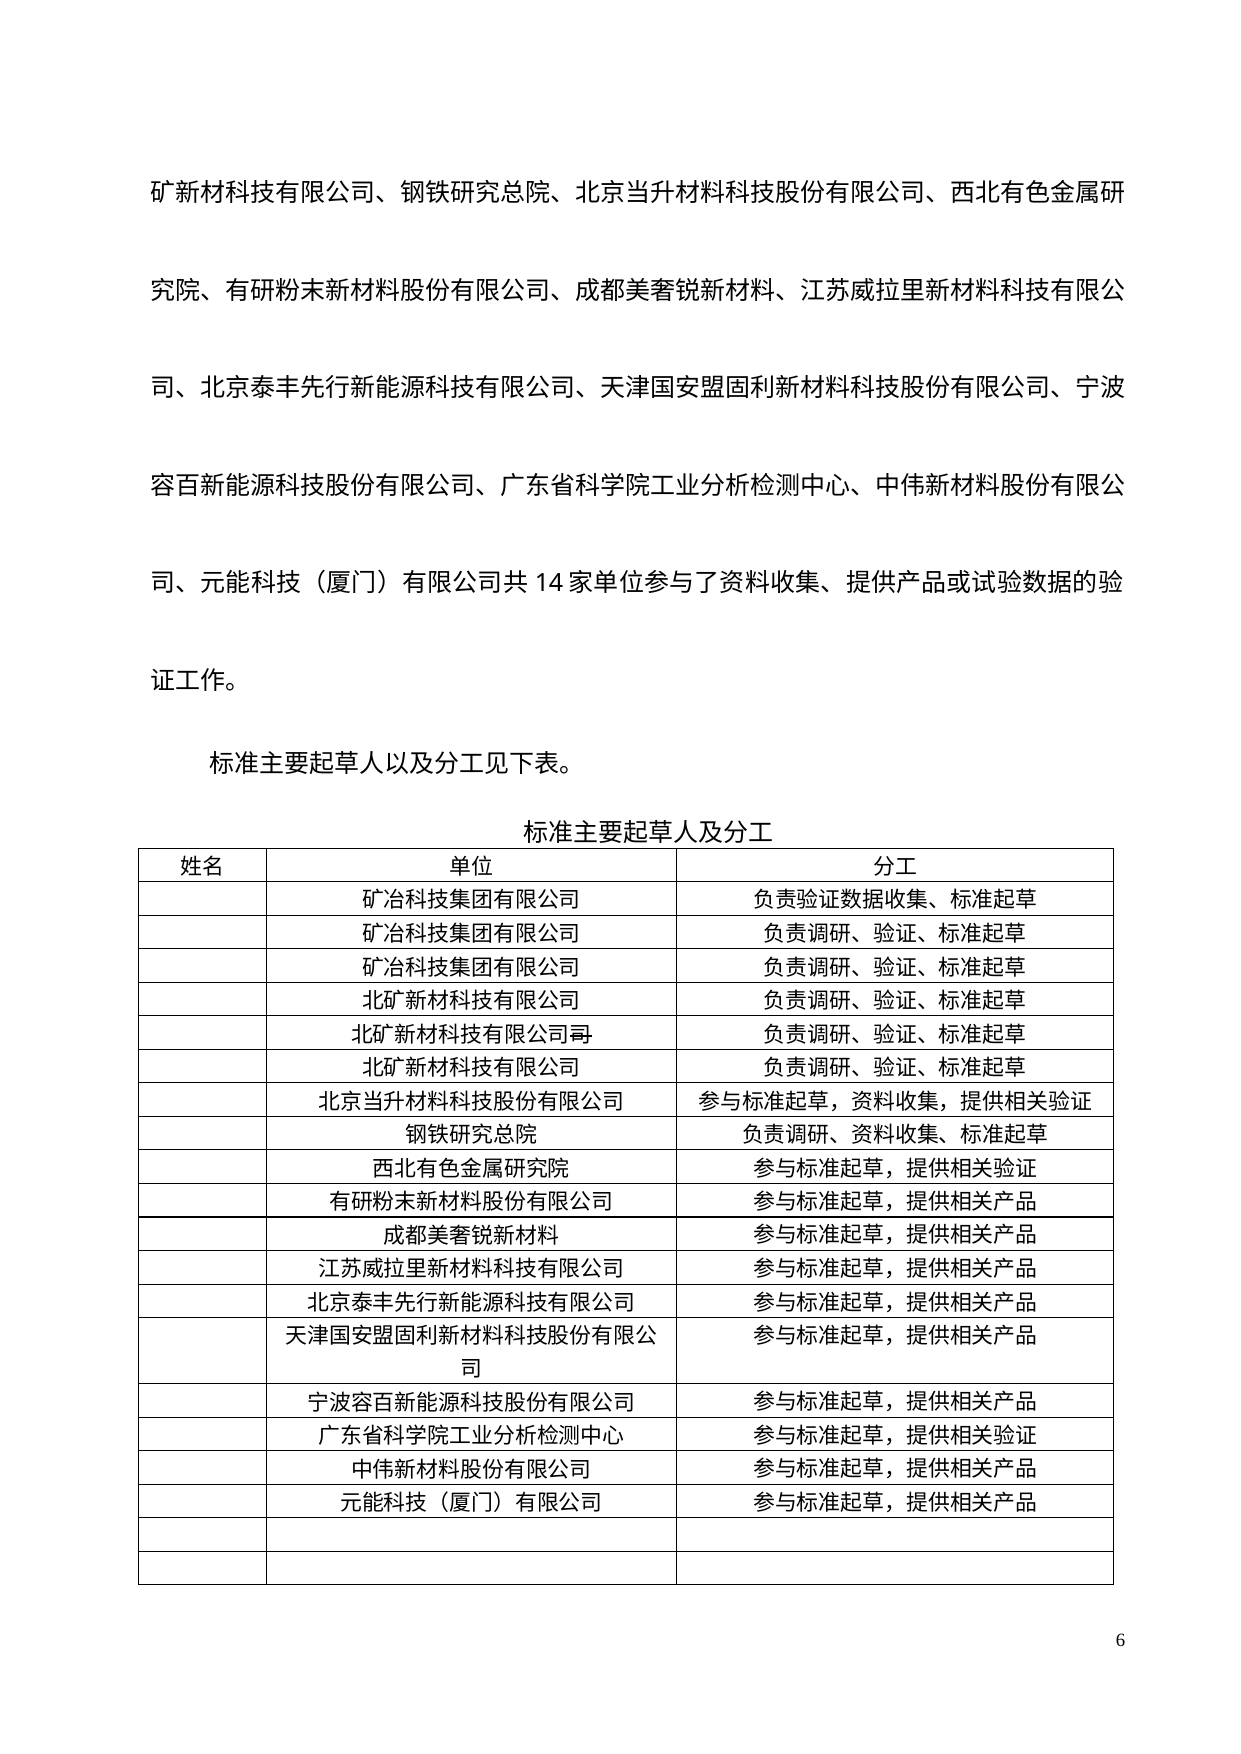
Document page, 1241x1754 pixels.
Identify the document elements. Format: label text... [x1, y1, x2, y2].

table_cell 参与标准起草，提供相关产品 [677, 1218, 1113, 1250]
table_cell 钢铁研究总院 [267, 1117, 676, 1149]
table_cell [267, 1552, 676, 1584]
table_cell [139, 916, 266, 948]
table_cell 矿冶科技集团有限公司 [267, 882, 676, 914]
table_cell 北京当升材料科技股份有限公司 [267, 1083, 676, 1116]
table_cell [677, 1552, 1113, 1584]
table_cell [139, 1552, 266, 1584]
table_cell 北矿新材科技有限公司司 [267, 1016, 676, 1049]
table_cell 负责验证数据收集、标准起草 [677, 882, 1113, 914]
table_cell 参与标准起草，提供相关产品 [677, 1384, 1113, 1417]
table_cell [139, 1184, 266, 1216]
table_cell 成都美奢锐新材料 [267, 1218, 676, 1250]
table_cell 负责调研、验证、标准起草 [677, 1016, 1113, 1049]
table_cell [139, 1016, 266, 1049]
table_header 姓名 [139, 849, 266, 881]
table_cell 负责调研、资料收集、标准起草 [677, 1117, 1113, 1149]
table_cell 参与标准起草，提供相关产品 [677, 1485, 1113, 1517]
table_cell [139, 1318, 266, 1383]
table_cell 北京泰丰先行新能源科技有限公司 [267, 1285, 676, 1317]
table_cell [139, 1117, 266, 1149]
table_cell 有研粉末新材料股份有限公司 [267, 1184, 676, 1216]
table_header 分工 [677, 849, 1113, 881]
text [150, 158, 1125, 711]
table_cell 参与标准起草，提供相关产品 [677, 1251, 1113, 1283]
table_cell [139, 949, 266, 982]
table_cell 元能科技（厦门）有限公司 [267, 1485, 676, 1517]
table_cell [677, 1518, 1113, 1551]
table_cell 参与标准起草，提供相关产品 [677, 1184, 1113, 1216]
table_cell [139, 1218, 266, 1250]
table_cell 江苏威拉里新材料科技有限公司 [267, 1251, 676, 1283]
table_cell 天津国安盟固利新材料科技股份有限公司 [267, 1318, 676, 1383]
table_cell 宁波容百新能源科技股份有限公司 [267, 1384, 676, 1417]
table_cell [139, 1050, 266, 1082]
table_cell 北矿新材科技有限公司 [267, 1050, 676, 1082]
table_cell 负责调研、验证、标准起草 [677, 916, 1113, 948]
table_cell 参与标准起草，提供相关产品 [677, 1285, 1113, 1317]
table_cell 负责调研、验证、标准起草 [677, 983, 1113, 1015]
text 标准主要起草人以及分工见下表。 [150, 729, 1125, 794]
table_header 单位 [267, 849, 676, 881]
table_cell 中伟新材料股份有限公司 [267, 1451, 676, 1484]
table_cell [139, 882, 266, 914]
table_cell [139, 1518, 266, 1551]
table_cell 参与标准起草，提供相关验证 [677, 1150, 1113, 1183]
table_cell [139, 1083, 266, 1116]
table_cell [139, 1485, 266, 1517]
table_cell 参与标准起草，提供相关产品 [677, 1451, 1113, 1484]
table_cell 参与标准起草，提供相关产品 [677, 1318, 1113, 1383]
table_cell 矿冶科技集团有限公司 [267, 949, 676, 982]
table_cell 负责调研、验证、标准起草 [677, 949, 1113, 982]
table_cell 参与标准起草，资料收集，提供相关验证 [677, 1083, 1113, 1116]
table_cell [139, 1384, 266, 1417]
table_cell [267, 1518, 676, 1551]
table_cell 负责调研、验证、标准起草 [677, 1050, 1113, 1082]
table_cell 西北有色金属研究院 [267, 1150, 676, 1183]
table_cell [139, 1418, 266, 1450]
table_cell [139, 1285, 266, 1317]
table_cell [139, 1451, 266, 1484]
table_cell 北矿新材科技有限公司 [267, 983, 676, 1015]
text 标准主要起草人及分工 [150, 812, 1125, 848]
table_cell 矿冶科技集团有限公司 [267, 916, 676, 948]
table_cell [139, 1251, 266, 1283]
table_cell [139, 1150, 266, 1183]
table_cell [139, 983, 266, 1015]
table_cell 参与标准起草，提供相关验证 [677, 1418, 1113, 1450]
table_cell 广东省科学院工业分析检测中心 [267, 1418, 676, 1450]
